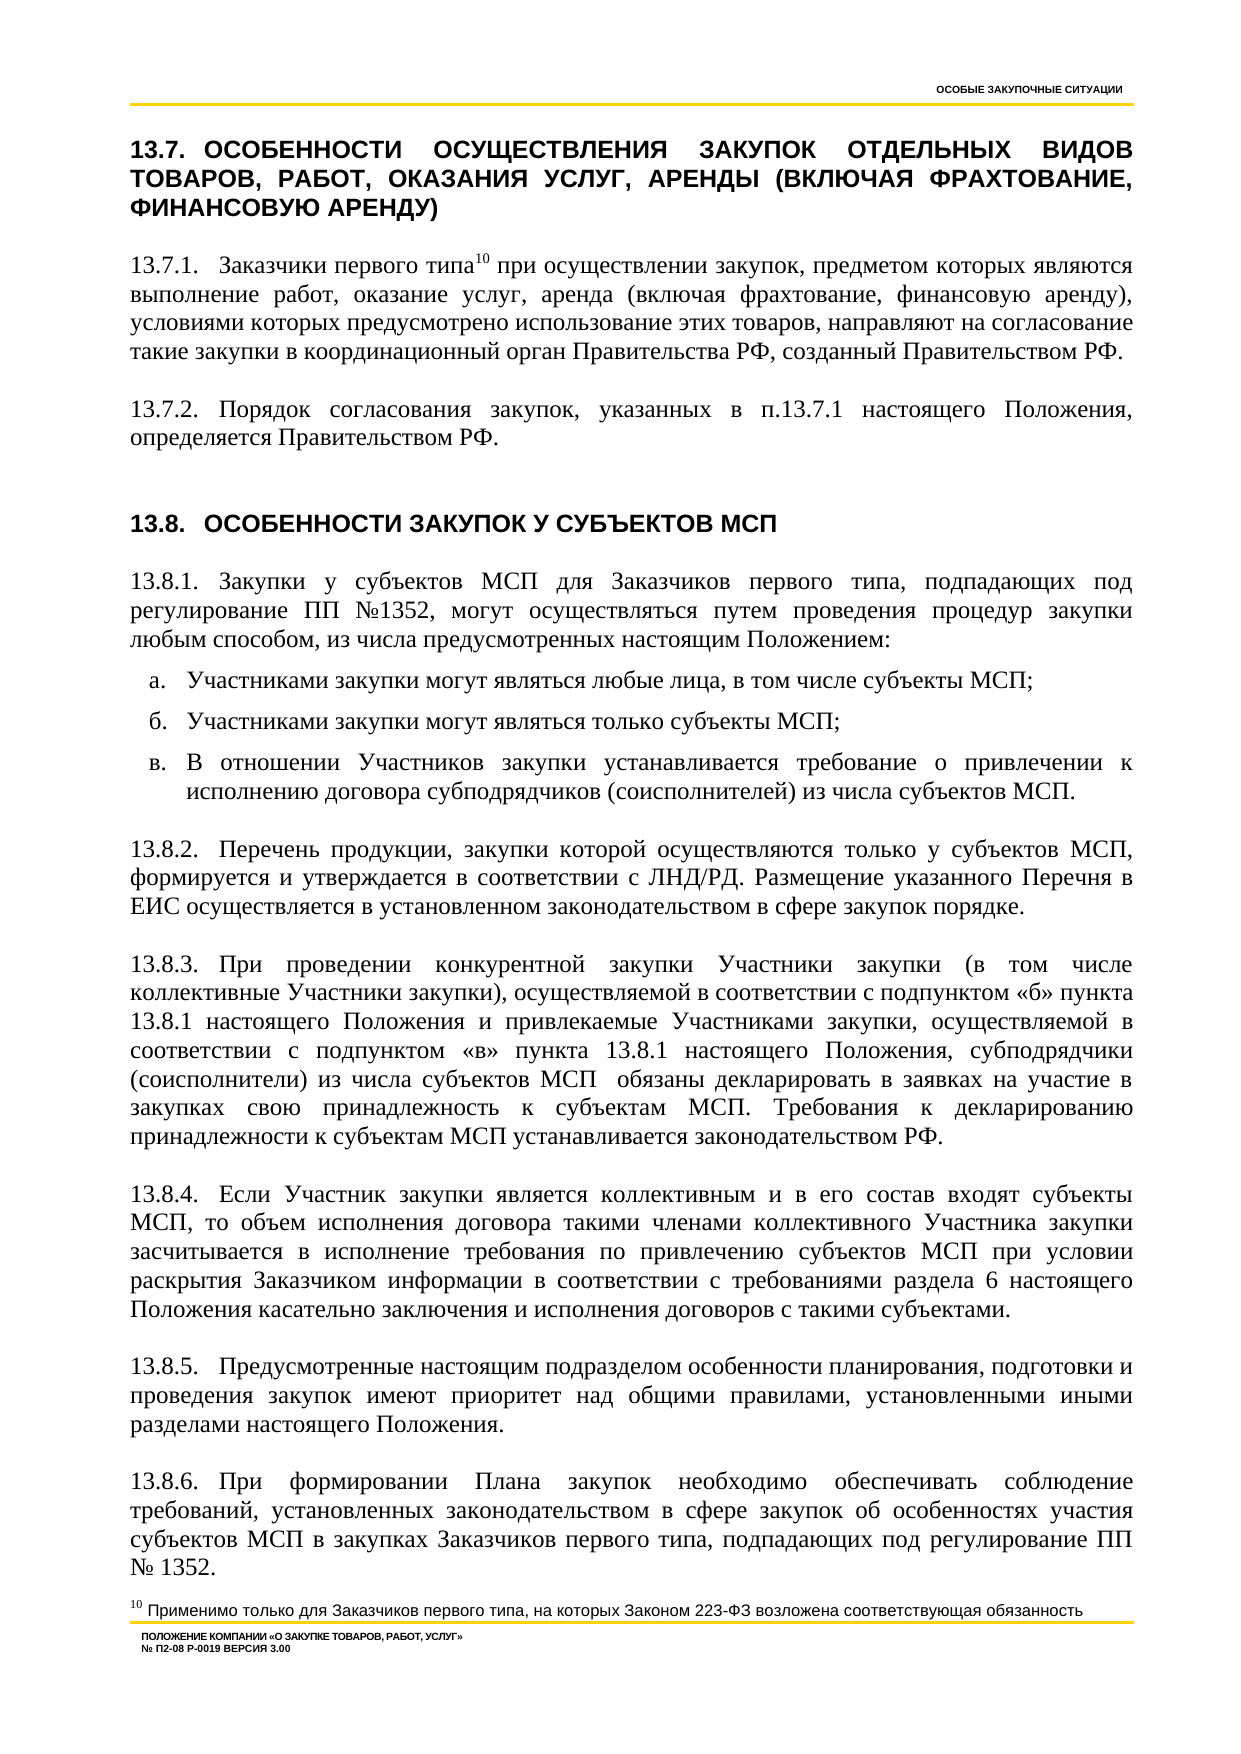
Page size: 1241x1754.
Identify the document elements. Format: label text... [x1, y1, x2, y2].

list ОСОБЕННОСТИ ОСУЩЕСТВЛЕНИЯ ЗАКУПОК ОТДЕЛЬНЫХ ВИДОВ ТОВАРОВ, РАБОТ, ОКАЗАНИЯ УСЛУГ, АРЕНДЫ (ВКЛЮЧАЯ ФРАХТОВАНИЕ, ФИНАНСОВУЮ АРЕНДУ) [130, 135, 1134, 221]
list ОСОБЕННОСТИ ЗАКУПОК У СУБЪЕКТОВ МСП [130, 509, 1134, 537]
list Участниками закупки могут являться любые лица, в том числе субъекты МСП; [149, 665, 1134, 694]
text 13.7.1. Заказчики первого типа при осуществлении закупок, предметом которых являются выполнение работ, оказание услуг, аренда (включая фрахтование, финансовую аренду), условиями которых предусмотрено использование этих товаров, направляют на согласование такие закупки в координационный орган Правительства РФ, созданный Правительством РФ. [130, 250, 1134, 365]
text 13.7.2. Порядок согласования закупок, указанных в п.13.7.1 настоящего Положения, определяется Правительством РФ. [130, 394, 1134, 451]
list В отношении Участников закупки устанавливается требование о привлечении к исполнению договора субподрядчиков (соисполнителей) из числа субъектов МСП. [149, 747, 1134, 805]
text 13.8.1. Закупки у субъектов МСП для Заказчиков первого типа, подпадающих под регулирование ПП №1352, могут осуществляться путем проведения процедур закупки любым способом, из числа предусмотренных настоящим Положением: [130, 566, 1134, 652]
list Участниками закупки могут являться только субъекты МСП; [149, 706, 1134, 735]
text 13.8.3. При проведении конкурентной закупки Участники закупки (в том числе коллективные Участники закупки), осуществляемой в соответствии с подпунктом «б» пункта 13.8.1 настоящего Положения и привлекаемые Участниками закупки, осуществляемой в соответствии с подпунктом «в» пункта 13.8.1 настоящего Положения, субподрядчики (соисполнители) из числа субъектов МСП обязаны декларировать в заявках на участие в закупках свою принадлежность к субъектам МСП. Требования к декларированию принадлежности к субъектам МСП устанавливается законодательством РФ. [130, 949, 1134, 1150]
text 13.8.5. Предусмотренные настоящим подразделом особенности планирования, подготовки и проведения закупок имеют приоритет над общими правилами, установленными иными разделами настоящего Положения. [130, 1351, 1134, 1437]
text 13.8.6. При формировании Плана закупок необходимо обеспечивать соблюдение требований, установленных законодательством в сфере закупок об особенностях участия субъектов МСП в закупках Заказчиков первого типа, подпадающих под регулирование ПП № 1352. [130, 1466, 1134, 1581]
text 13.8.2. Перечень продукции, закупки которой осуществляются только у субъектов МСП, формируется и утверждается в соответствии с ЛНД/РД. Размещение указанного Перечня в ЕИС осуществляется в установленном законодательством в сфере закупок порядке. [130, 834, 1134, 920]
text 13.8.4. Если Участник закупки является коллективным и в его состав входят субъекты МСП, то объем исполнения договора такими членами коллективного Участника закупки засчитывается в исполнение требования по привлечению субъектов МСП при условии раскрытия Заказчиком информации в соответствии с требованиями раздела 6 настоящего Положения касательно заключения и исполнения договоров с такими субъектами. [130, 1179, 1134, 1322]
